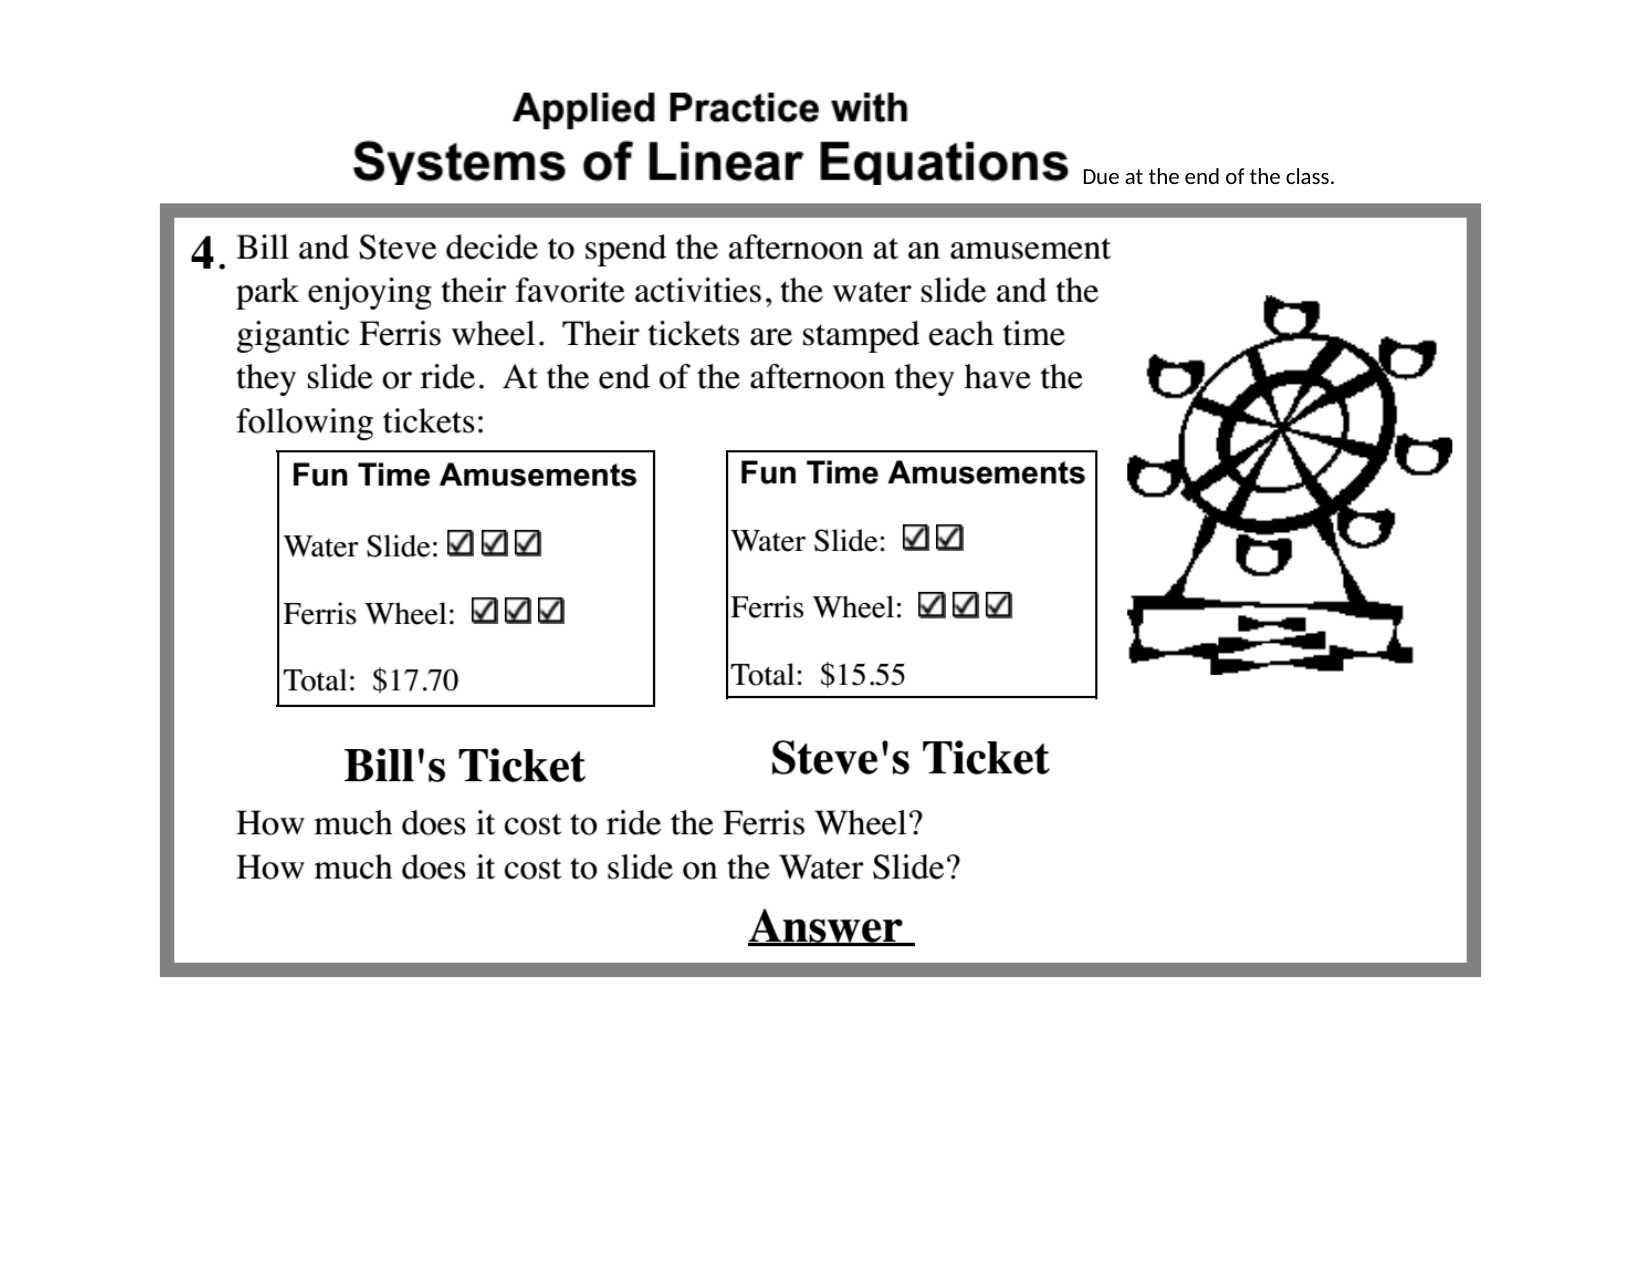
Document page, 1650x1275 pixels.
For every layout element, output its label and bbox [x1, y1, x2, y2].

picture [150, 190, 1500, 986]
picture [314, 75, 1077, 185]
